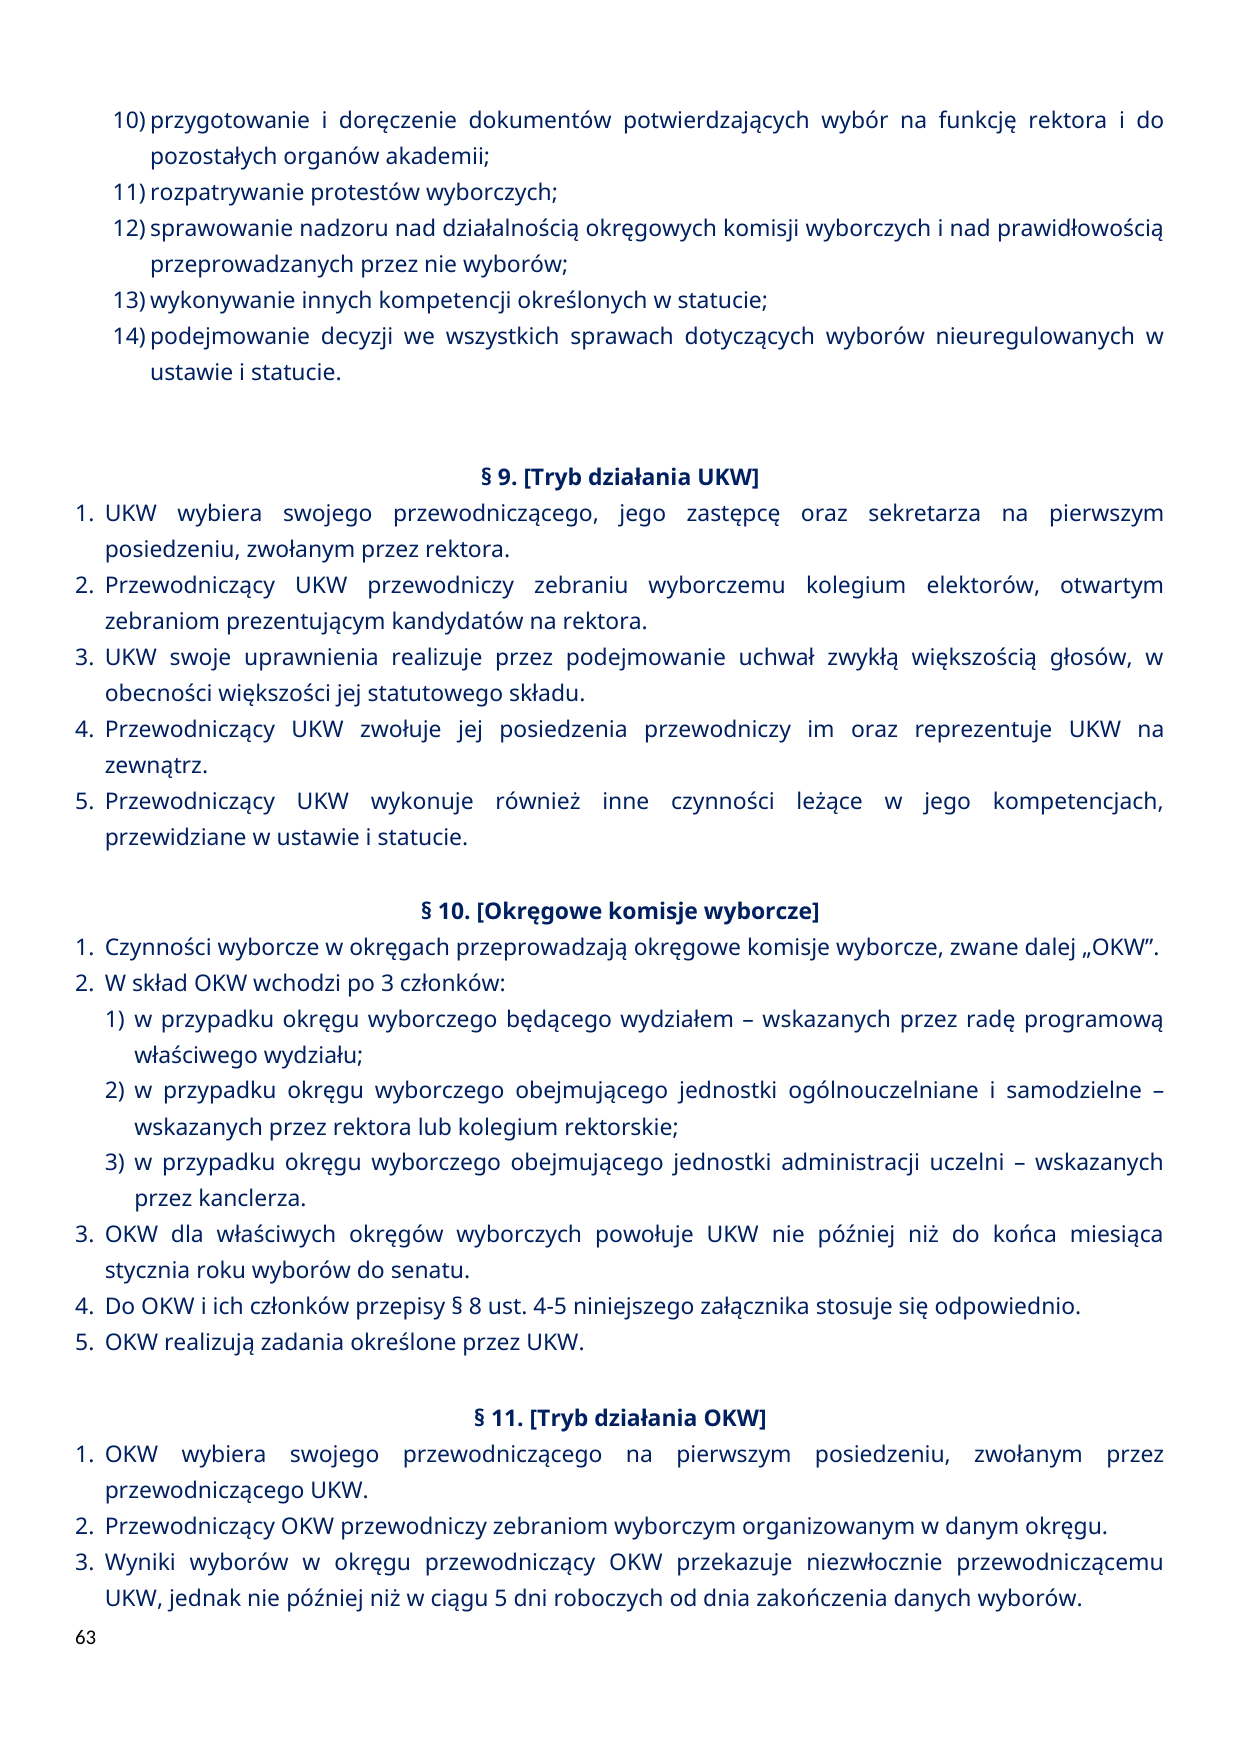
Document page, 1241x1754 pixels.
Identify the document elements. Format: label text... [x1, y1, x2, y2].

list OKW dla właściwych okręgów wyborczych powołuje UKW nie później niż do końca miesiąca stycznia roku wyborów do senatu. [75, 1218, 1165, 1285]
list UKW wybiera swojego przewodniczącego, jego zastępcę oraz sekretarza na pierwszym posiedzeniu, zwołanym przez rektora. [75, 497, 1165, 564]
list Przewodniczący UKW zwołuje jej posiedzenia przewodniczy im oraz reprezentuje UKW na zewnątrz. [75, 713, 1165, 780]
list Przewodniczący OKW przewodniczy zebraniom wyborczym organizowanym w danym okręgu. [75, 1510, 1165, 1541]
subtitle § 11. [Tryb działania OKW] [75, 1402, 1165, 1433]
list rozpatrywanie protestów wyborczych; [112, 176, 1165, 207]
subtitle § 10. [Okręgowe komisje wyborcze] [75, 895, 1165, 926]
list w przypadku okręgu wyborczego obejmującego jednostki administracji uczelni – wskazanych przez kanclerza. [104, 1146, 1165, 1213]
subtitle § 9. [Tryb działania UKW] [75, 461, 1165, 492]
list W skład OKW wchodzi po 3 członków: [75, 967, 1165, 998]
list Przewodniczący UKW wykonuje również inne czynności leżące w jego kompetencjach, przewidziane w ustawie i statucie. [75, 784, 1165, 852]
list przygotowanie i doręczenie dokumentów potwierdzających wybór na funkcję rektora i do pozostałych organów akademii; [112, 104, 1165, 171]
list wykonywanie innych kompetencji określonych w statucie; [112, 284, 1165, 315]
list sprawowanie nadzoru nad działalnością okręgowych komisji wyborczych i nad prawidłowością przeprowadzanych przez nie wyborów; [112, 212, 1165, 279]
list podejmowanie decyzji we wszystkich sprawach dotyczących wyborów nieuregulowanych w ustawie i statucie. [112, 320, 1165, 387]
list OKW wybiera swojego przewodniczącego na pierwszym posiedzeniu, zwołanym przez przewodniczącego UKW. [75, 1438, 1165, 1505]
list Do OKW i ich członków przepisy § 8 ust. 4-5 niniejszego załącznika stosuje się odpowiednio. [75, 1290, 1165, 1321]
list Czynności wyborcze w okręgach przeprowadzają okręgowe komisje wyborcze, zwane dalej „OKW”. [75, 931, 1165, 962]
list w przypadku okręgu wyborczego będącego wydziałem – wskazanych przez radę programową właściwego wydziału; [104, 1003, 1165, 1070]
list OKW realizują zadania określone przez UKW. [75, 1326, 1165, 1357]
list Przewodniczący UKW przewodniczy zebraniu wyborczemu kolegium elektorów, otwartym zebraniom prezentującym kandydatów na rektora. [75, 569, 1165, 636]
list Wyniki wyborów w okręgu przewodniczący OKW przekazuje niezwłocznie przewodniczącemu UKW, jednak nie później niż w ciągu 5 dni roboczych od dnia zakończenia danych wyborów. [75, 1546, 1165, 1613]
list UKW swoje uprawnienia realizuje przez podejmowanie uchwał zwykłą większością głosów, w obecności większości jej statutowego składu. [75, 641, 1165, 708]
list w przypadku okręgu wyborczego obejmującego jednostki ogólnouczelniane i samodzielne – wskazanych przez rektora lub kolegium rektorskie; [104, 1074, 1165, 1142]
